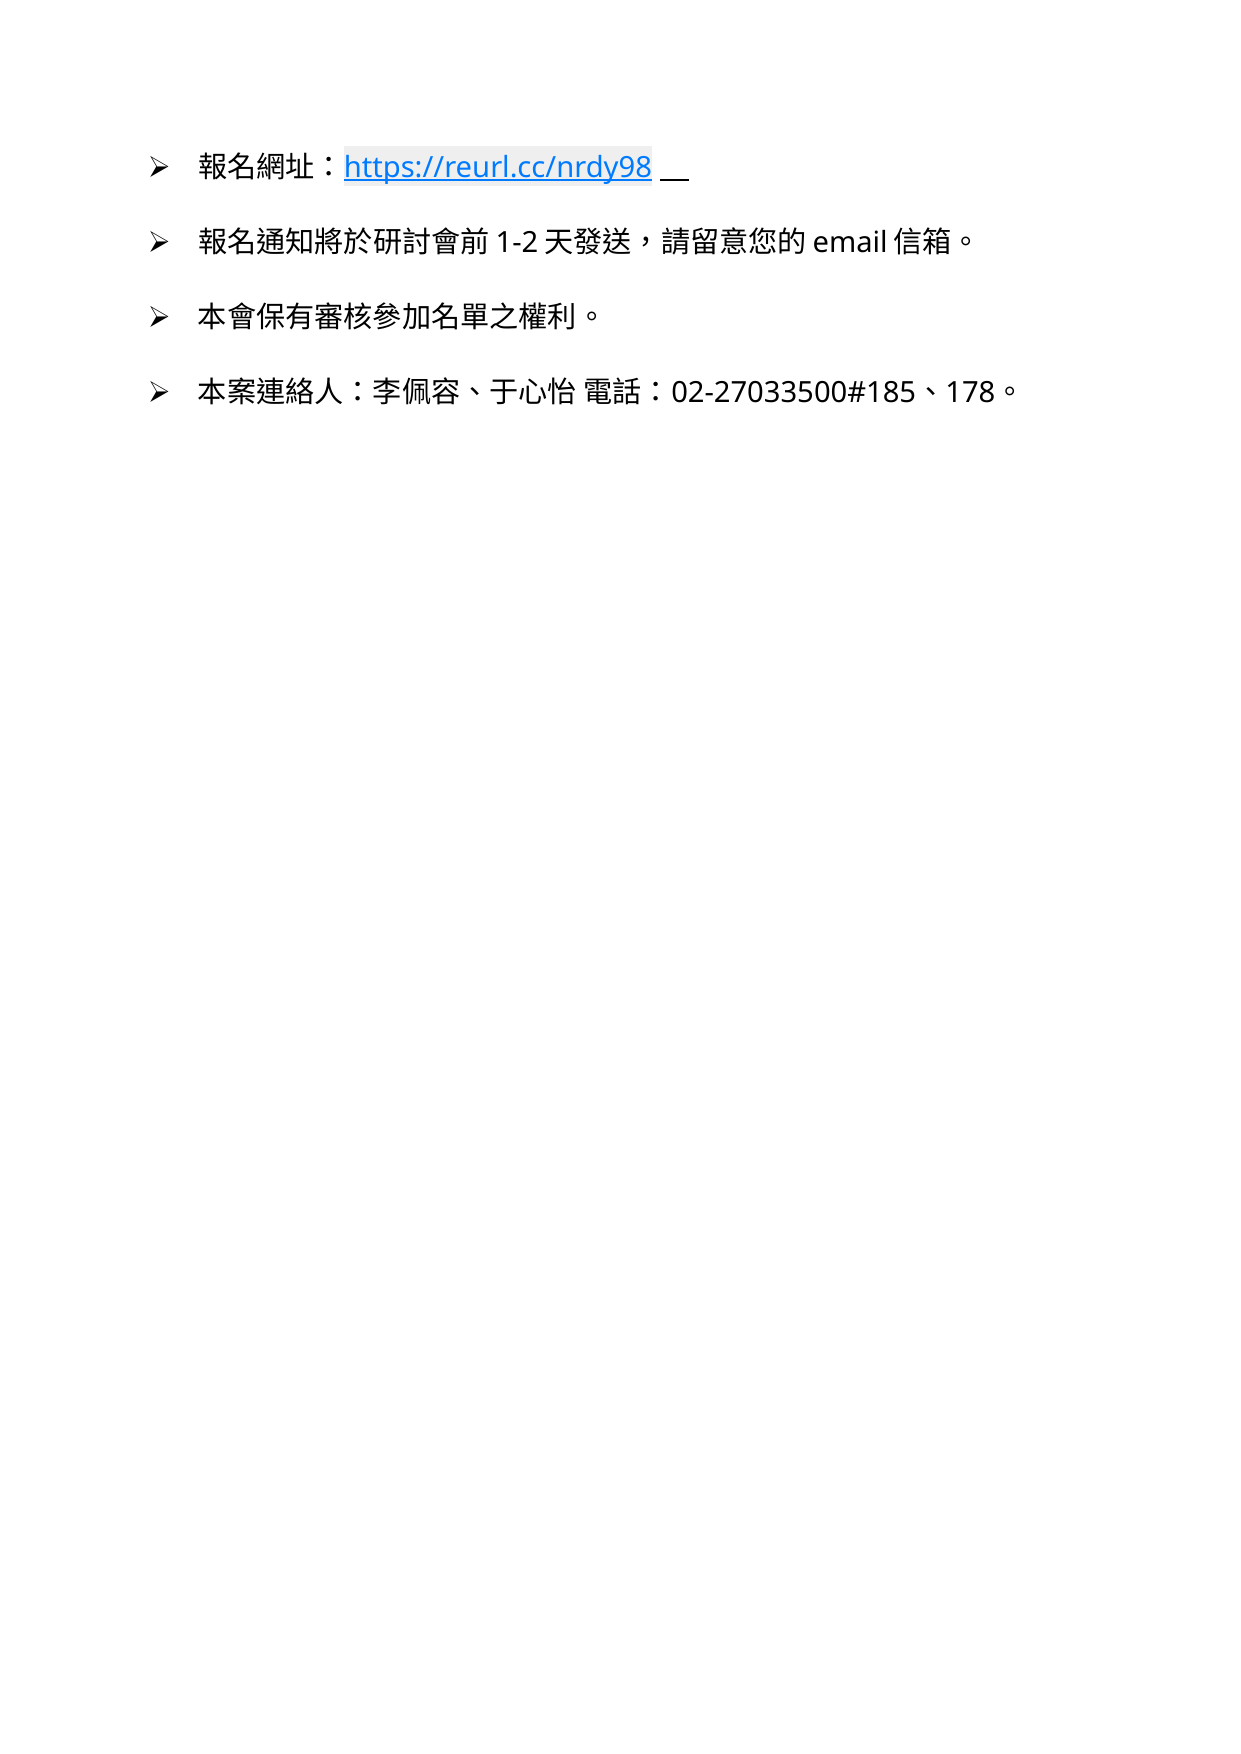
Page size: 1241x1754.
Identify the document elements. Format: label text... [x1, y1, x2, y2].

list 本會保有審核參加名單之權利。 [148, 277, 1092, 352]
list 報名網址：https://reurl.cc/nrdy98 [148, 127, 1092, 202]
list 本案連絡人：李佩容、于心怡 電話：02-27033500#185、178。 [148, 352, 1092, 427]
list 報名通知將於研討會前1-2天發送，請留意您的email信箱。 [148, 202, 1092, 277]
